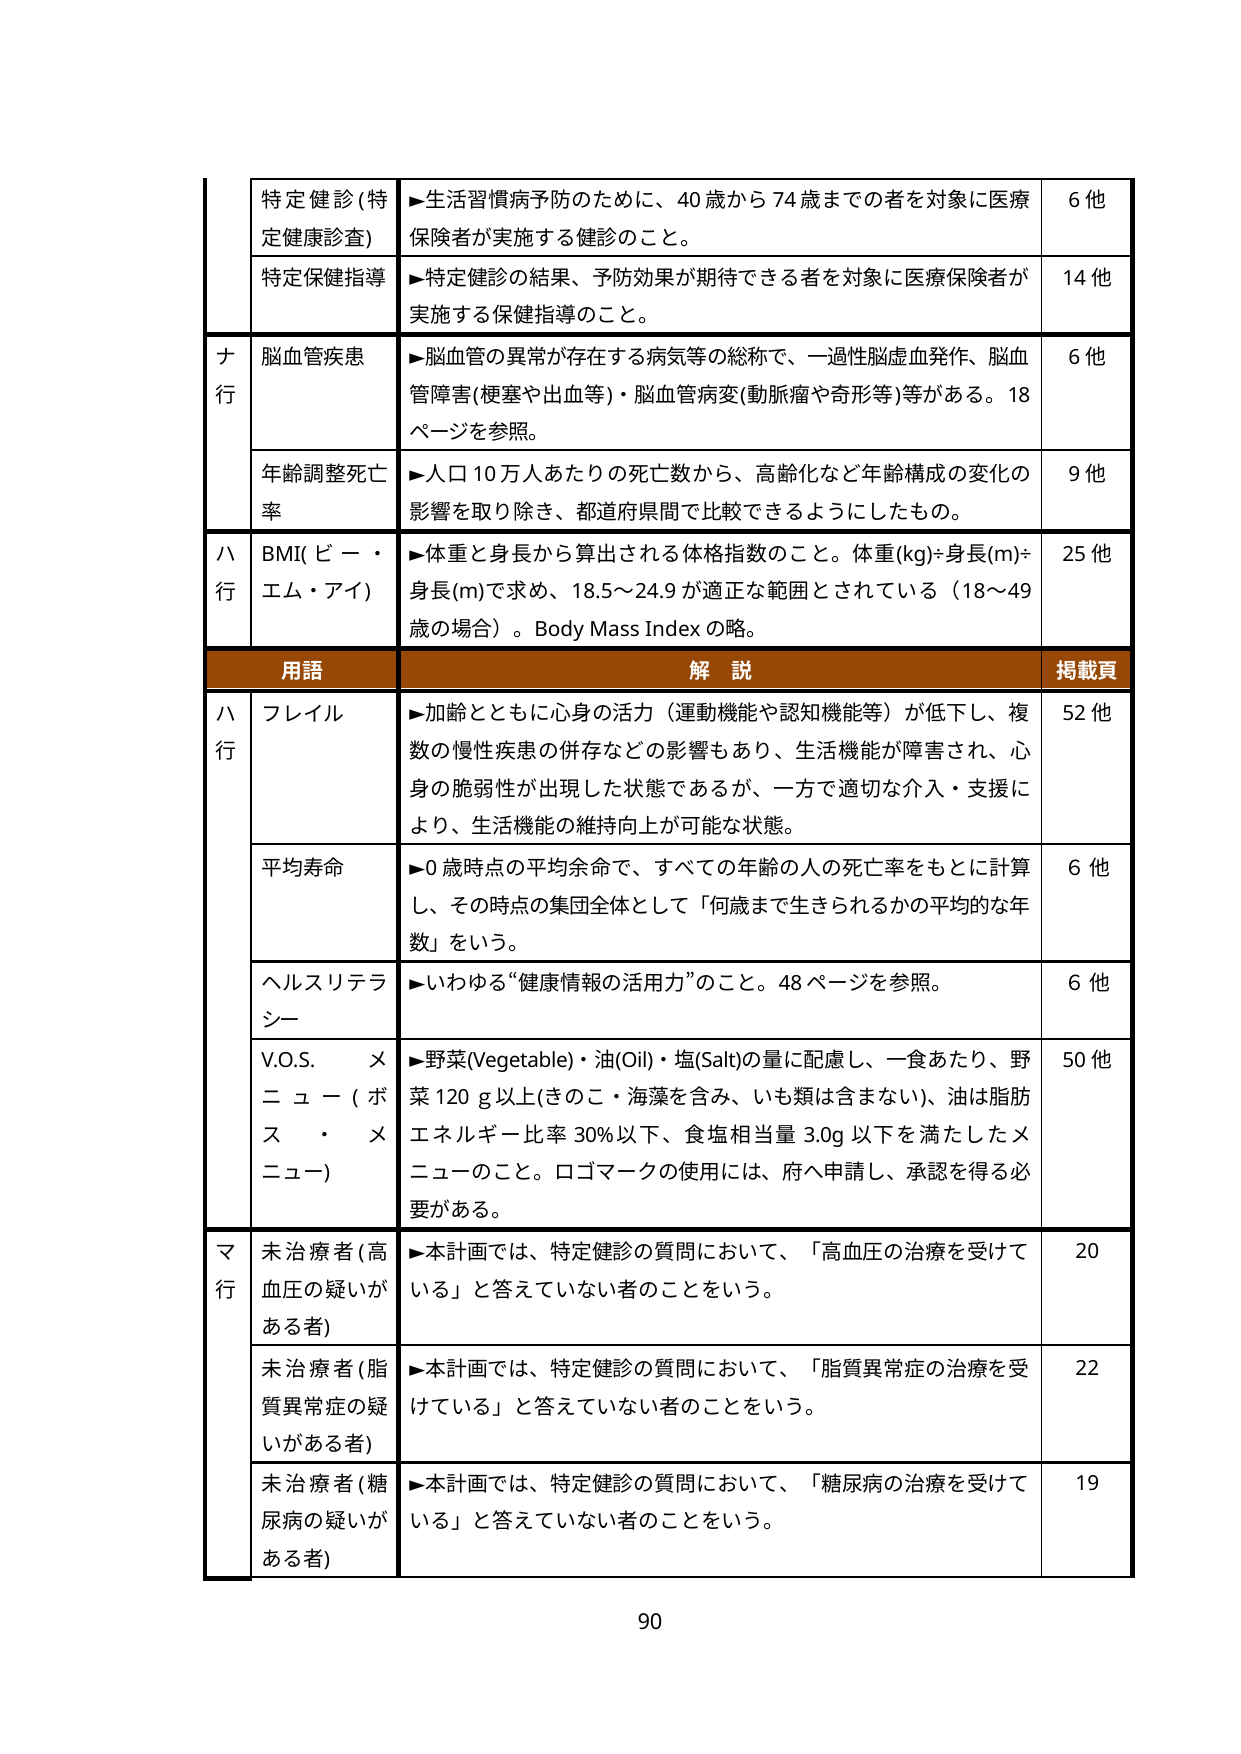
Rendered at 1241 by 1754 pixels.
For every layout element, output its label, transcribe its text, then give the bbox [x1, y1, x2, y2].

table_cell 未治療者(糖尿病の疑いがある者) [252, 1464, 396, 1576]
table_cell V.O.S.メニュー(ボス・メニュー) [252, 1040, 396, 1227]
table_cell 未治療者(高血圧の疑いがある者) [252, 1232, 396, 1344]
table_cell 未治療者(脂質異常症の疑いがある者) [252, 1346, 396, 1461]
table_cell 脳血管疾患 [252, 337, 396, 449]
table_cell ►野菜(Vegetable)・油(Oil)・塩(Salt)の量に配慮し、一食あたり、野菜120ｇ以上(きのこ・海藻を含み、いも類は含まない)、油は脂肪エネルギー比率30%以下、食塩相当量3.0g以下を満たしたメニューのこと。ロゴマークの使用には、府へ申請し、承認を得る必要がある。 [401, 1040, 1041, 1227]
table_cell ヘルスリテラシー [252, 963, 396, 1037]
table_cell ナ行 [207, 337, 250, 529]
table_cell ►本計画では、特定健診の質問において、「糖尿病の治療を受けている」と答えていない者のことをいう。 [401, 1464, 1041, 1576]
table_cell 年齢調整死亡率 [252, 451, 396, 529]
table_cell ►人口10万人あたりの死亡数から、高齢化など年齢構成の変化の影響を取り除き、都道府県間で比較できるようにしたもの。 [401, 451, 1041, 529]
table_cell マ行 [207, 1232, 250, 1576]
table_cell ►生活習慣病予防のために、40歳から74歳までの者を対象に医療保険者が実施する健診のこと。 [401, 180, 1041, 255]
table_cell ►加齢とともに心身の活力（運動機能や認知機能等）が低下し、複数の慢性疾患の併存などの影響もあり、生活機能が障害され、心身の脆弱性が出現した状態であるが、一方で適切な介入・支援により、生活機能の維持向上が可能な状態。 [401, 693, 1041, 843]
table_cell ►0歳時点の平均余命で、すべての年齢の人の死亡率をもとに計算し、その時点の集団全体として「何歳まで生きられるかの平均的な年数」をいう。 [401, 845, 1041, 960]
table_cell 特定健診(特定健康診査) [252, 180, 396, 255]
table_cell 平均寿命 [252, 845, 396, 960]
table_cell ►本計画では、特定健診の質問において、「高血圧の治療を受けている」と答えていない者のことをいう。 [401, 1232, 1041, 1344]
table_cell 掲載頁 [1042, 651, 1130, 688]
table_cell フレイル [252, 693, 396, 843]
table_cell ►体重と身長から算出される体格指数のこと。体重(kg)÷身長(m)÷身長(m)で求め、18.5～24.9が適正な範囲とされている（18～49歳の場合）。Body Mass Indexの略。 [401, 534, 1041, 646]
table_cell ハ行 [207, 534, 250, 646]
table_cell BMI(ビー・エム・アイ) [252, 534, 396, 646]
table_cell 25 他 [1042, 534, 1130, 646]
table_cell ６ 他 [1042, 845, 1130, 960]
table_cell 20 [1042, 1232, 1130, 1344]
table_cell ►特定健診の結果、予防効果が期待できる者を対象に医療保険者が実施する保健指導のこと。 [401, 257, 1041, 332]
table_cell ►いわゆる“健康情報の活用力”のこと。48ページを参照。 [401, 963, 1041, 1037]
table_cell 19 [1042, 1464, 1130, 1576]
table_cell ►脳血管の異常が存在する病気等の総称で、一過性脳虚血発作、脳血管障害(梗塞や出血等)・脳血管病変(動脈瘤や奇形等)等がある。18ページを参照。 [401, 337, 1041, 449]
table_cell 用語 [207, 651, 396, 688]
table_cell 特定保健指導 [252, 257, 396, 332]
table_cell 22 [1042, 1346, 1130, 1461]
table_cell ６ 他 [1042, 963, 1130, 1037]
table_cell 9 他 [1042, 451, 1130, 529]
table_cell 52 他 [1042, 693, 1130, 843]
table_cell 6 他 [1042, 337, 1130, 449]
table_cell 50 他 [1042, 1040, 1130, 1227]
table_cell 解 説 [401, 651, 1041, 688]
table_cell 14 他 [1042, 257, 1130, 332]
table_cell ハ行 [207, 693, 250, 1227]
table_cell ►本計画では、特定健診の質問において、「脂質異常症の治療を受けている」と答えていない者のことをいう。 [401, 1346, 1041, 1461]
table_cell 6 他 [1042, 180, 1130, 255]
